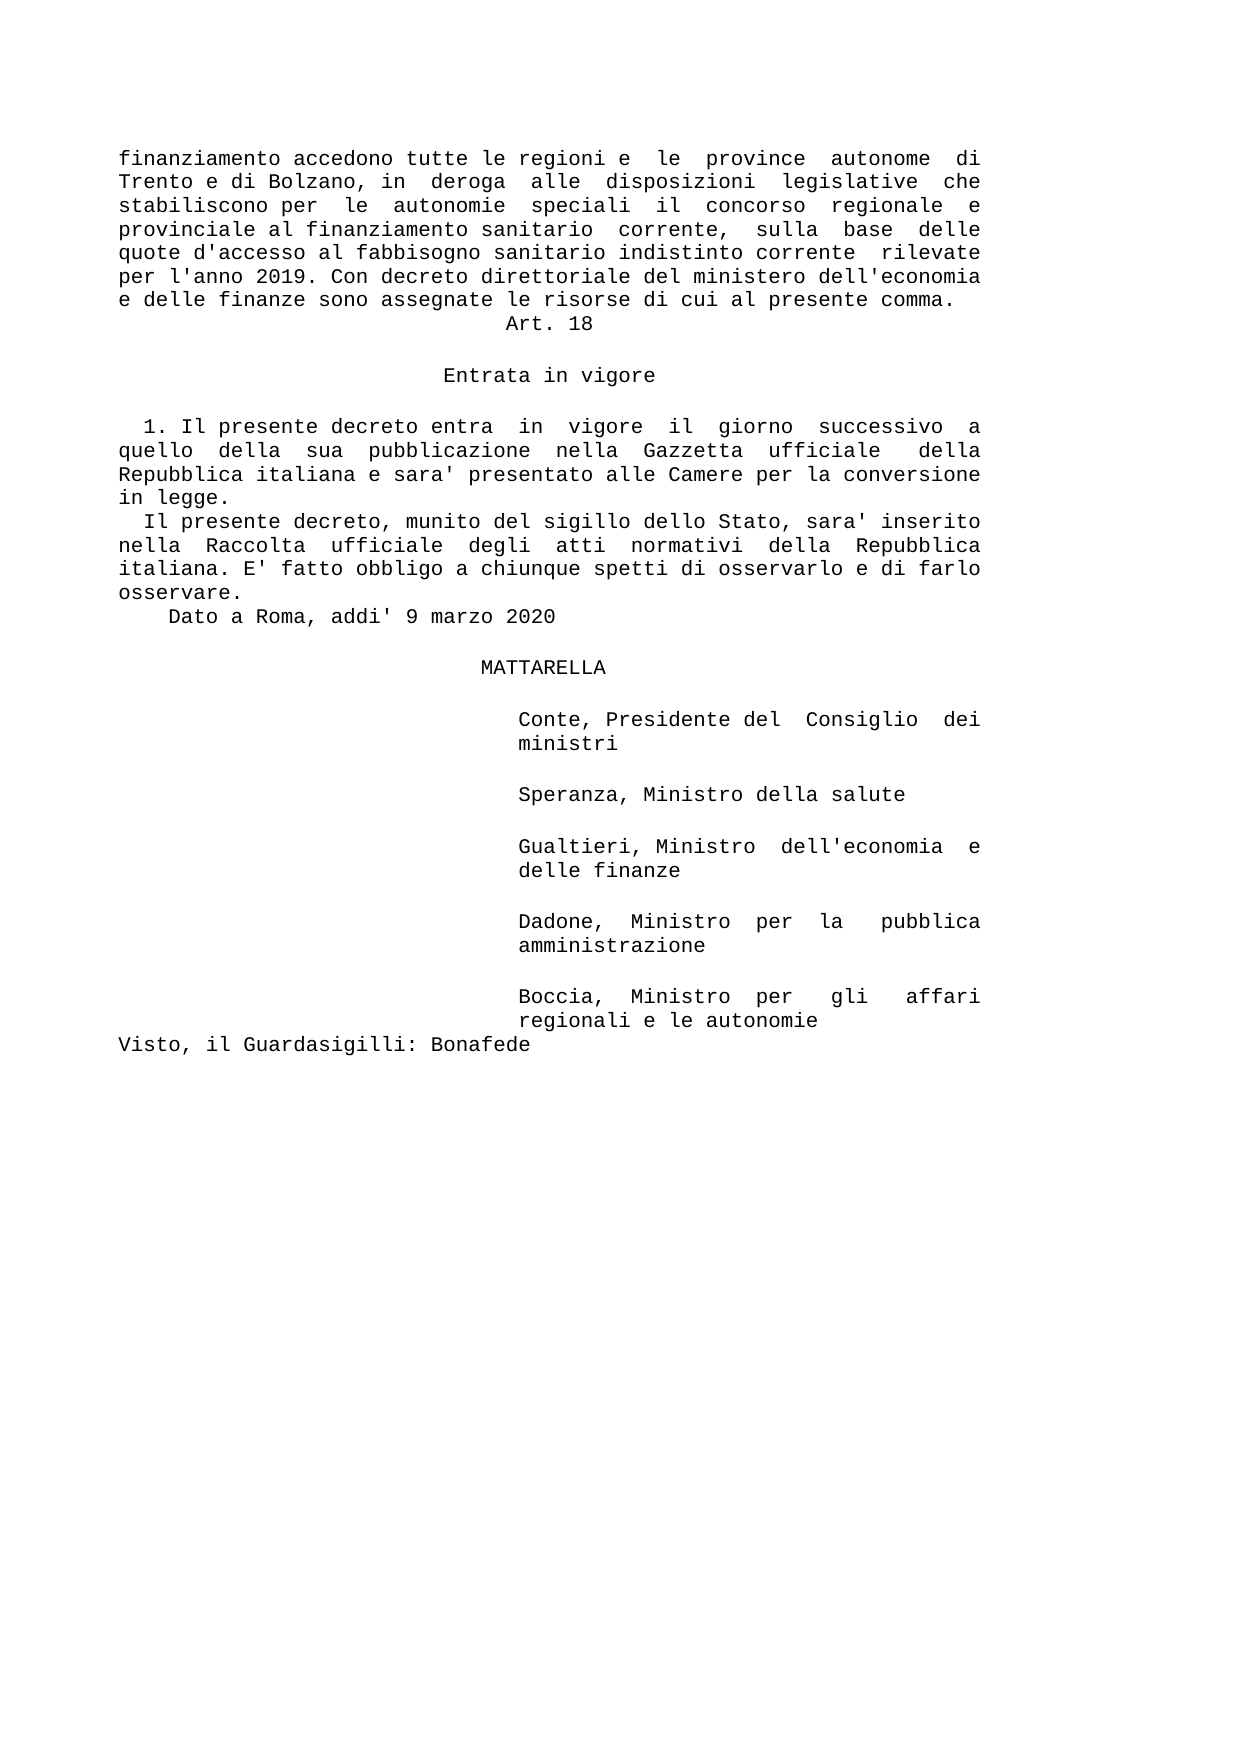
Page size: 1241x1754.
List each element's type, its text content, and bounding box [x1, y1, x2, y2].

text Trento e di Bolzano, in deroga alle disposizioni legislative che [118, 171, 1122, 195]
text ministri [118, 733, 1122, 756]
text Boccia, Ministro per gli affari [118, 987, 1122, 1010]
text per l'anno 2019. Con decreto direttoriale del ministero dell'economia [118, 266, 1122, 289]
text Il presente decreto, munito del sigillo dello Stato, sara' inserito [118, 511, 1122, 535]
text Gualtieri, Ministro dell'economia e [118, 836, 1122, 859]
text delle finanze [118, 859, 1122, 883]
text Repubblica italiana e sara' presentato alle Camere per la conversione [118, 464, 1122, 487]
text Conte, Presidente del Consiglio dei [118, 709, 1122, 733]
text Dadone, Ministro per la pubblica [118, 911, 1122, 935]
text regionali e le autonomie [118, 1010, 1122, 1034]
text italiana. E' fatto obbligo a chiunque spetti di osservarlo e di farlo [118, 558, 1122, 582]
text MATTARELLA [118, 657, 1122, 681]
text finanziamento accedono tutte le regioni e le province autonome di [118, 148, 1122, 171]
text osservare. [118, 582, 1122, 606]
text Entrata in vigore [118, 365, 1122, 388]
text provinciale al finanziamento sanitario corrente, sulla base delle [118, 218, 1122, 242]
text in legge. [118, 487, 1122, 511]
text Visto, il Guardasigilli: Bonafede [118, 1034, 1122, 1057]
text Speranza, Ministro della salute [118, 784, 1122, 808]
text Art. 18 [118, 313, 1122, 337]
text quote d'accesso al fabbisogno sanitario indistinto corrente rilevate [118, 242, 1122, 266]
text 1. Il presente decreto entra in vigore il giorno successivo a [118, 416, 1122, 440]
text Dato a Roma, addi' 9 marzo 2020 [118, 606, 1122, 629]
text quello della sua pubblicazione nella Gazzetta ufficiale della [118, 440, 1122, 464]
text amministrazione [118, 935, 1122, 958]
text nella Raccolta ufficiale degli atti normativi della Repubblica [118, 535, 1122, 558]
text e delle finanze sono assegnate le risorse di cui al presente comma. [118, 289, 1122, 313]
text stabiliscono per le autonomie speciali il concorso regionale e [118, 195, 1122, 218]
